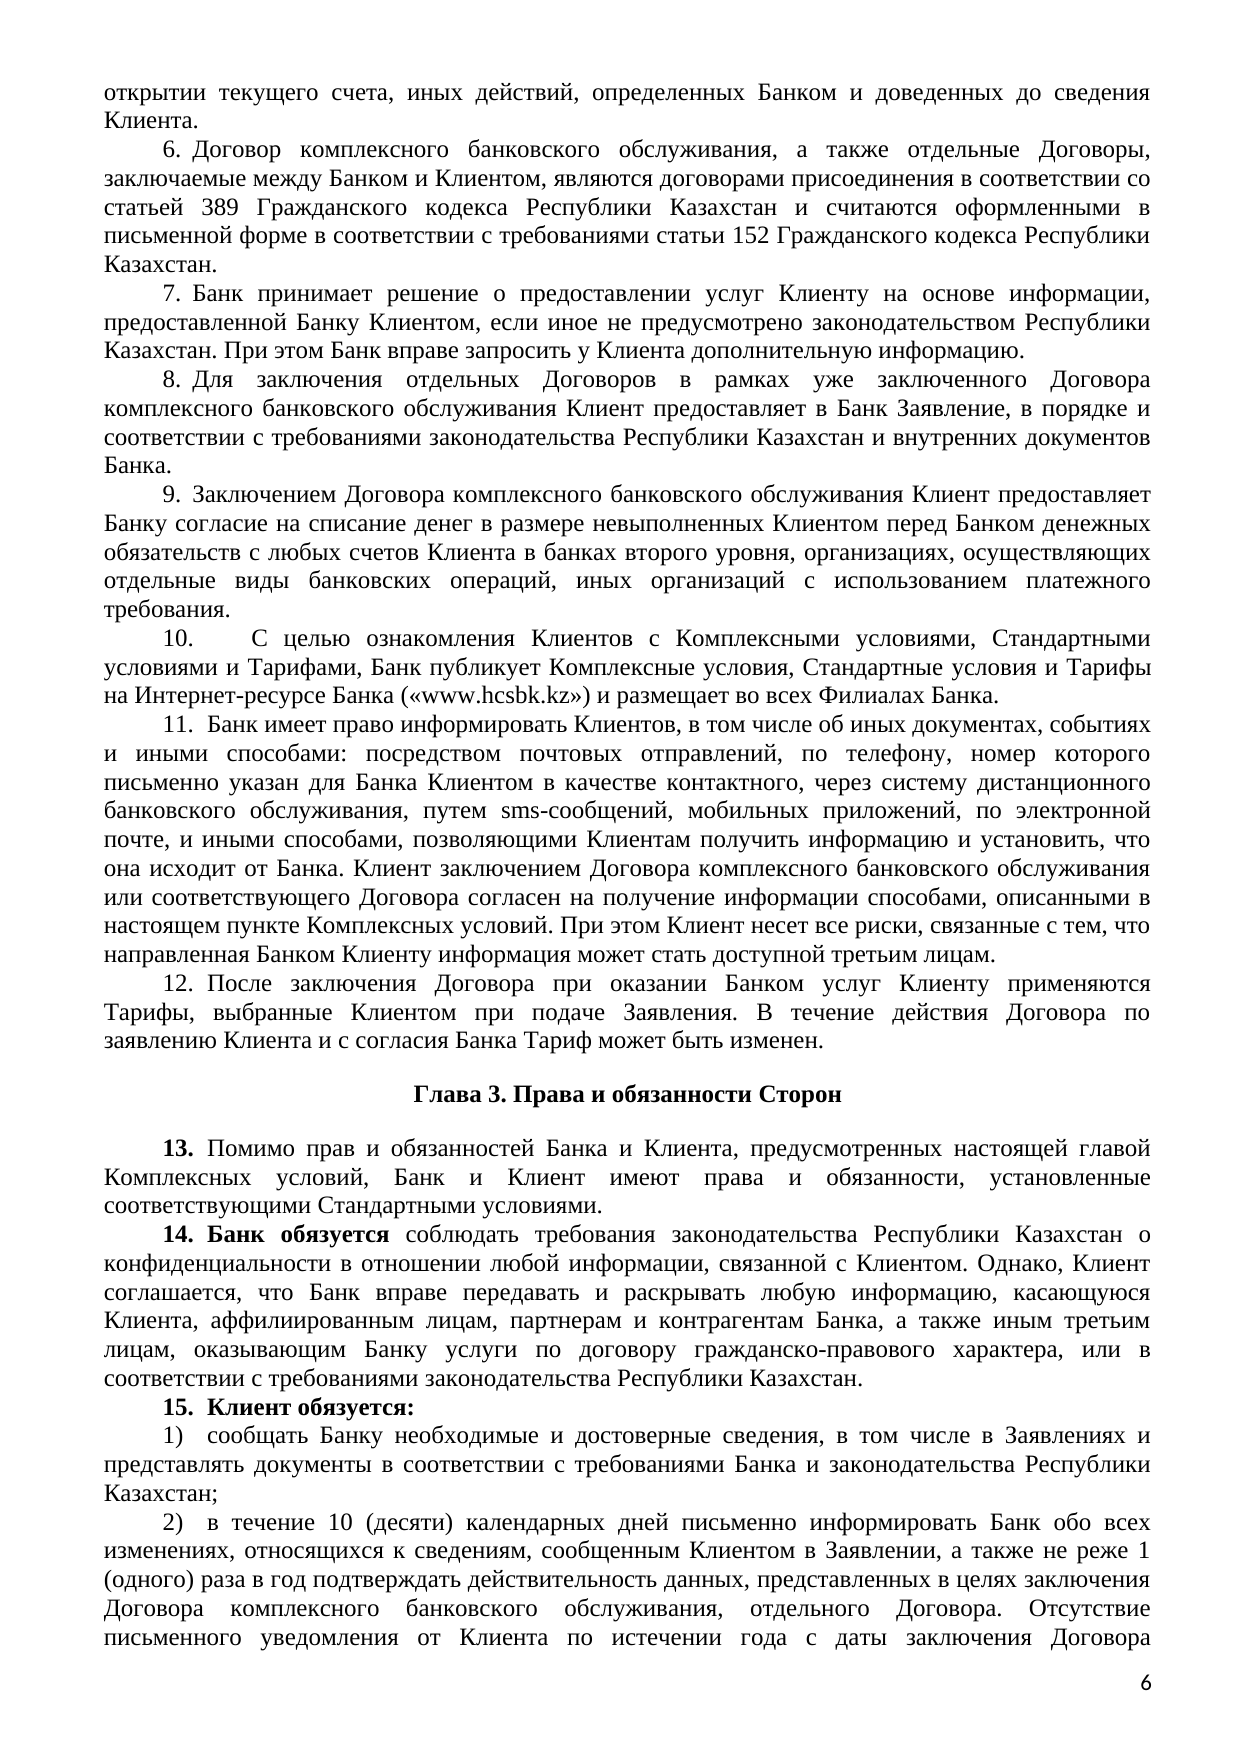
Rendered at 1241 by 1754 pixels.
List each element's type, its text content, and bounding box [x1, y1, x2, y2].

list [103, 77, 1152, 134]
list Банк обязуется соблюдать требования законодательства Республики Казахстан о конфиденциальности в отношении любой информации, связанной с Клиентом. Однако, Клиент соглашается, что Банк вправе передавать и раскрывать любую информацию, касающуюся Клиента, аффилиированным лицам, партнерам и контрагентам Банка, а также иным третьим лицам, оказывающим Банку услуги по договору гражданско-правового характера, или в соответствии с требованиями законодательства Республики Казахстан. [103, 1219, 1152, 1392]
list Для заключения отдельных Договоров в рамках уже заключенного Договора комплексного банковского обслуживания Клиент предоставляет в Банк Заявление, в порядке и соответствии с требованиями законодательства Республики Казахстан и внутренних документов Банка. [103, 364, 1152, 479]
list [103, 1507, 1152, 1651]
text Глава 3. Права и обязанности Сторон [103, 1079, 1152, 1108]
list Клиент обязуется: [103, 1392, 1152, 1421]
list Банк принимает решение о предоставлении услуг Клиенту на основе информации, предоставленной Банку Клиентом, если иное не предусмотрено законодательством Республики Казахстан. При этом Банк вправе запросить у Клиента дополнительную информацию. [103, 278, 1152, 364]
list После заключения Договора при оказании Банком услуг Клиенту применяются Тарифы, выбранные Клиентом при подаче Заявления. В течение действия Договора по заявлению Клиента и с согласия Банка Тариф может быть изменен. [103, 968, 1152, 1054]
list Банк имеет право информировать Клиентов, в том числе об иных документах, событиях и иными способами: посредством почтовых отправлений, по телефону, номер которого письменно указан для Банка Клиентом в качестве контактного, через систему дистанционного банковского обслуживания, путем sms-сообщений, мобильных приложений, по электронной почте, и иными способами, позволяющими Клиентам получить информацию и установить, что она исходит от Банка. Клиент заключением Договора комплексного банковского обслуживания или соответствующего Договора согласен на получение информации способами, описанными в настоящем пункте Комплексных условий. При этом Клиент несет все риски, связанные с тем, что направленная Банком Клиенту информация может стать доступной третьим лицам. [103, 709, 1152, 968]
list С целью ознакомления Клиентов с Комплексными условиями, Стандартными условиями и Тарифами, Банк публикует Комплексные условия, Стандартные условия и Тарифы на Интернет-ресурсе Банка («www.hcsbk.kz») и размещает во всех Филиалах Банка. [103, 623, 1152, 709]
list Договор комплексного банковского обслуживания, а также отдельные Договоры, заключаемые между Банком и Клиентом, являются договорами присоединения в соответствии со статьей 389 Гражданского кодекса Республики Казахстан и считаются оформленными в письменной форме в соответствии с требованиями статьи 152 Гражданского кодекса Республики Казахстан. [103, 134, 1152, 278]
list Помимо прав и обязанностей Банка и Клиента, предусмотренных настоящей главой Комплексных условий, Банк и Клиент имеют права и обязанности, установленные соответствующими Стандартными условиями. [103, 1133, 1152, 1219]
list Заключением Договора комплексного банковского обслуживания Клиент предоставляет Банку согласие на списание денег в размере невыполненных Клиентом перед Банком денежных обязательств с любых счетов Клиента в банках второго уровня, организациях, осуществляющих отдельные виды банковских операций, иных организаций с использованием платежного требования. [103, 479, 1152, 623]
list сообщать Банку необходимые и достоверные сведения, в том числе в Заявлениях и представлять документы в соответствии с требованиями Банка и законодательства Республики Казахстан; [103, 1421, 1152, 1507]
